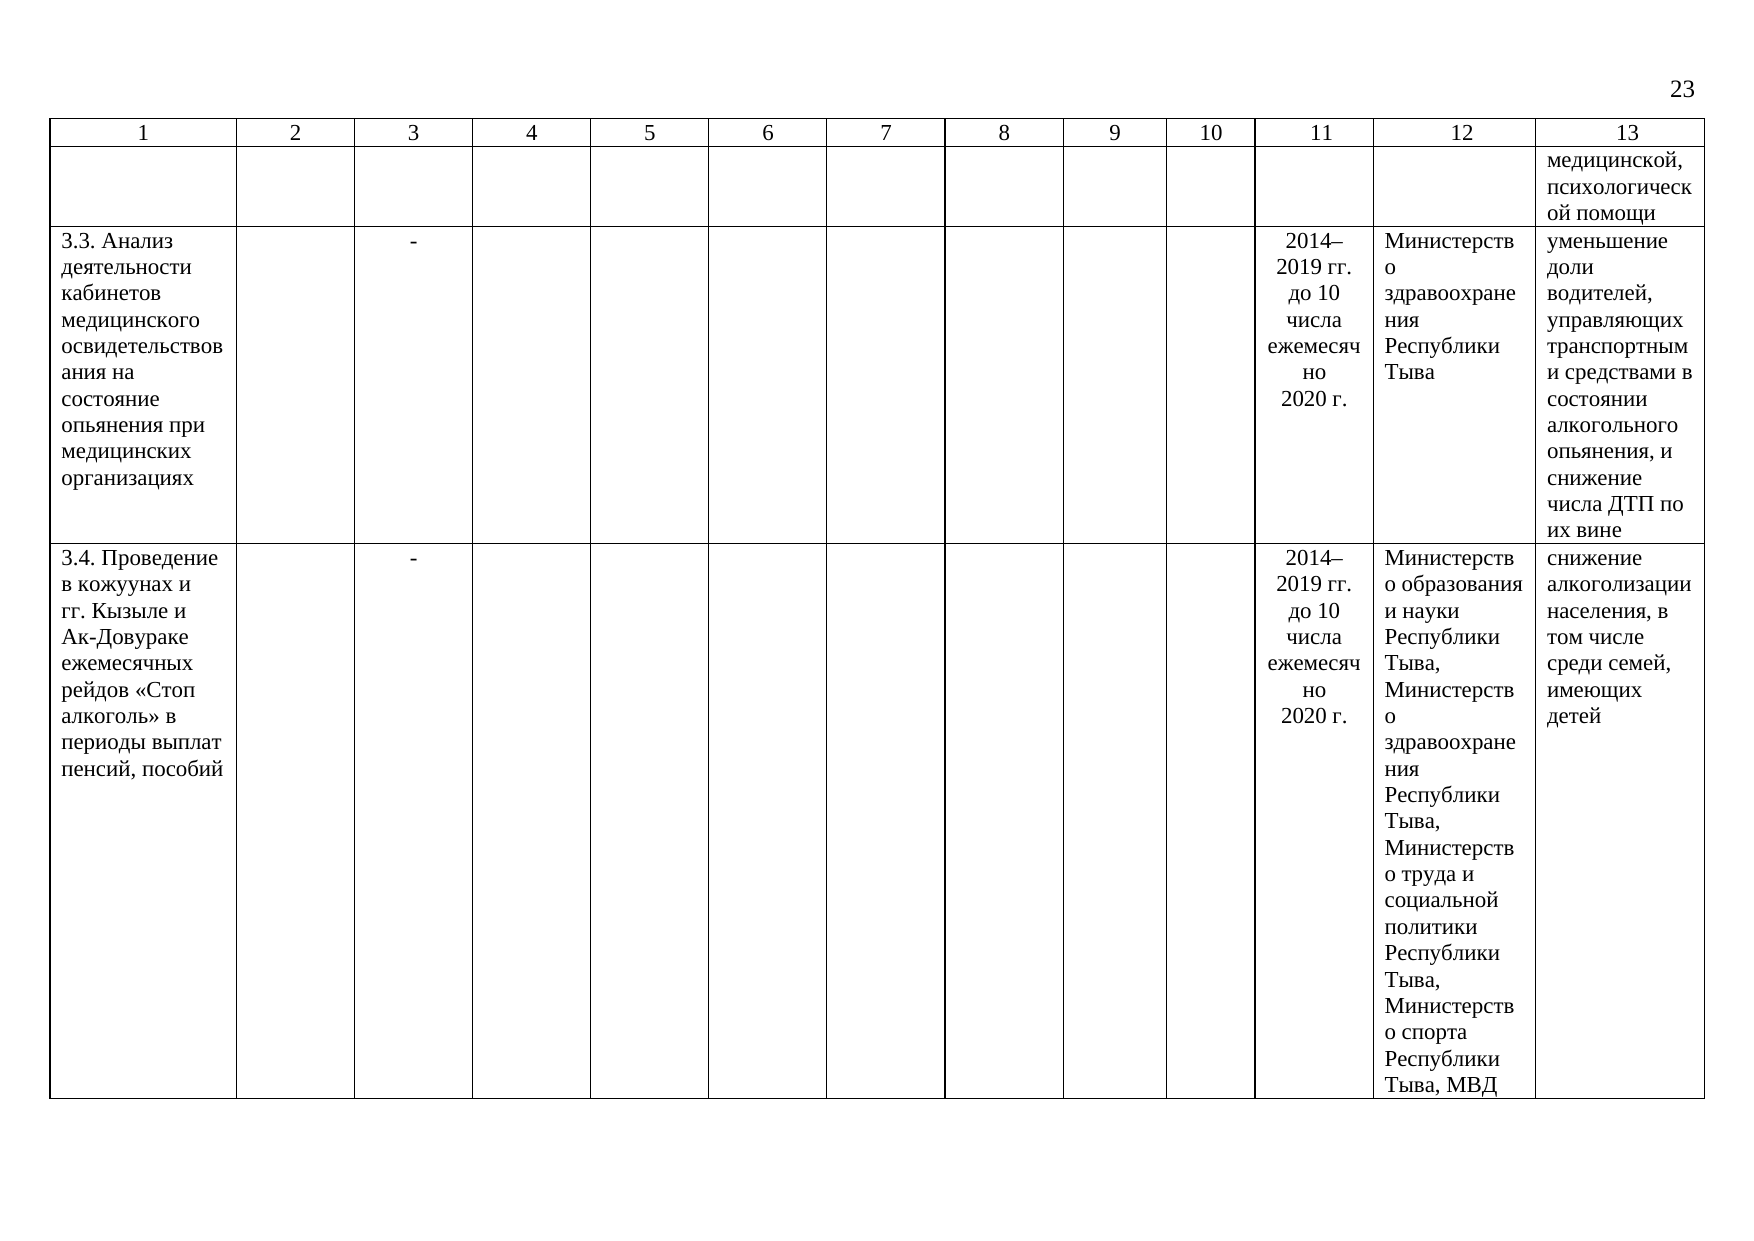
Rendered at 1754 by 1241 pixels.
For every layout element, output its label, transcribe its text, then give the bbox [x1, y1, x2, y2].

table_cell [709, 544, 826, 1097]
table_cell [1064, 227, 1166, 543]
table_cell [1167, 544, 1254, 1097]
table_header 4 [473, 119, 590, 146]
table_cell [237, 544, 354, 1097]
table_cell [1536, 147, 1704, 226]
table_cell [473, 544, 590, 1097]
table_header 12 [1374, 119, 1535, 146]
table_cell [473, 147, 590, 226]
table_cell [827, 544, 944, 1097]
table_cell [591, 147, 708, 226]
table_cell 3.3. Анализ деятельности кабинетов медицинского освидетельствования на состояние опьянения при медицинских организациях [51, 227, 236, 543]
table_cell [591, 227, 708, 543]
table_header 1 [51, 119, 236, 146]
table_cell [51, 544, 236, 1097]
table_cell Министерство здравоохранения Республики Тыва [1374, 227, 1535, 543]
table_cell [1374, 147, 1535, 226]
table_cell 2014– 2019 гг. до 10 числа ежемесячно 2020 г. [1256, 227, 1373, 543]
table_cell [1064, 544, 1166, 1097]
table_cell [1256, 544, 1373, 1097]
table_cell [1536, 544, 1704, 1097]
table_header 3 [355, 119, 472, 146]
table_header 8 [946, 119, 1063, 146]
table_cell - [355, 227, 472, 543]
table_cell уменьшение доли водителей, управляющих транспортными средствами в состоянии алкогольного опьянения, и снижение числа ДТП по их вине [1536, 227, 1704, 543]
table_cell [1374, 544, 1535, 1097]
table_cell [473, 227, 590, 543]
table_header 13 [1536, 119, 1704, 146]
table_cell [1064, 147, 1166, 226]
table_header 11 [1256, 119, 1373, 146]
table_cell - [355, 147, 472, 226]
table_cell [709, 227, 826, 543]
table_header 6 [709, 119, 826, 146]
table_cell [237, 227, 354, 543]
table_header 2 [237, 119, 354, 146]
table_cell [237, 147, 354, 226]
table_header 7 [827, 119, 944, 146]
table_header 10 [1167, 119, 1254, 146]
table_cell [946, 227, 1063, 543]
table_cell [1167, 227, 1254, 543]
table_cell [827, 227, 944, 543]
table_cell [1256, 147, 1373, 226]
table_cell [51, 147, 236, 226]
table_cell [827, 147, 944, 226]
table_header 5 [591, 119, 708, 146]
table_cell [709, 147, 826, 226]
table_cell [1167, 147, 1254, 226]
table_cell [946, 544, 1063, 1097]
table_cell [591, 544, 708, 1097]
table_cell - [355, 544, 472, 1097]
table_cell [946, 147, 1063, 226]
table_header 9 [1064, 119, 1166, 146]
